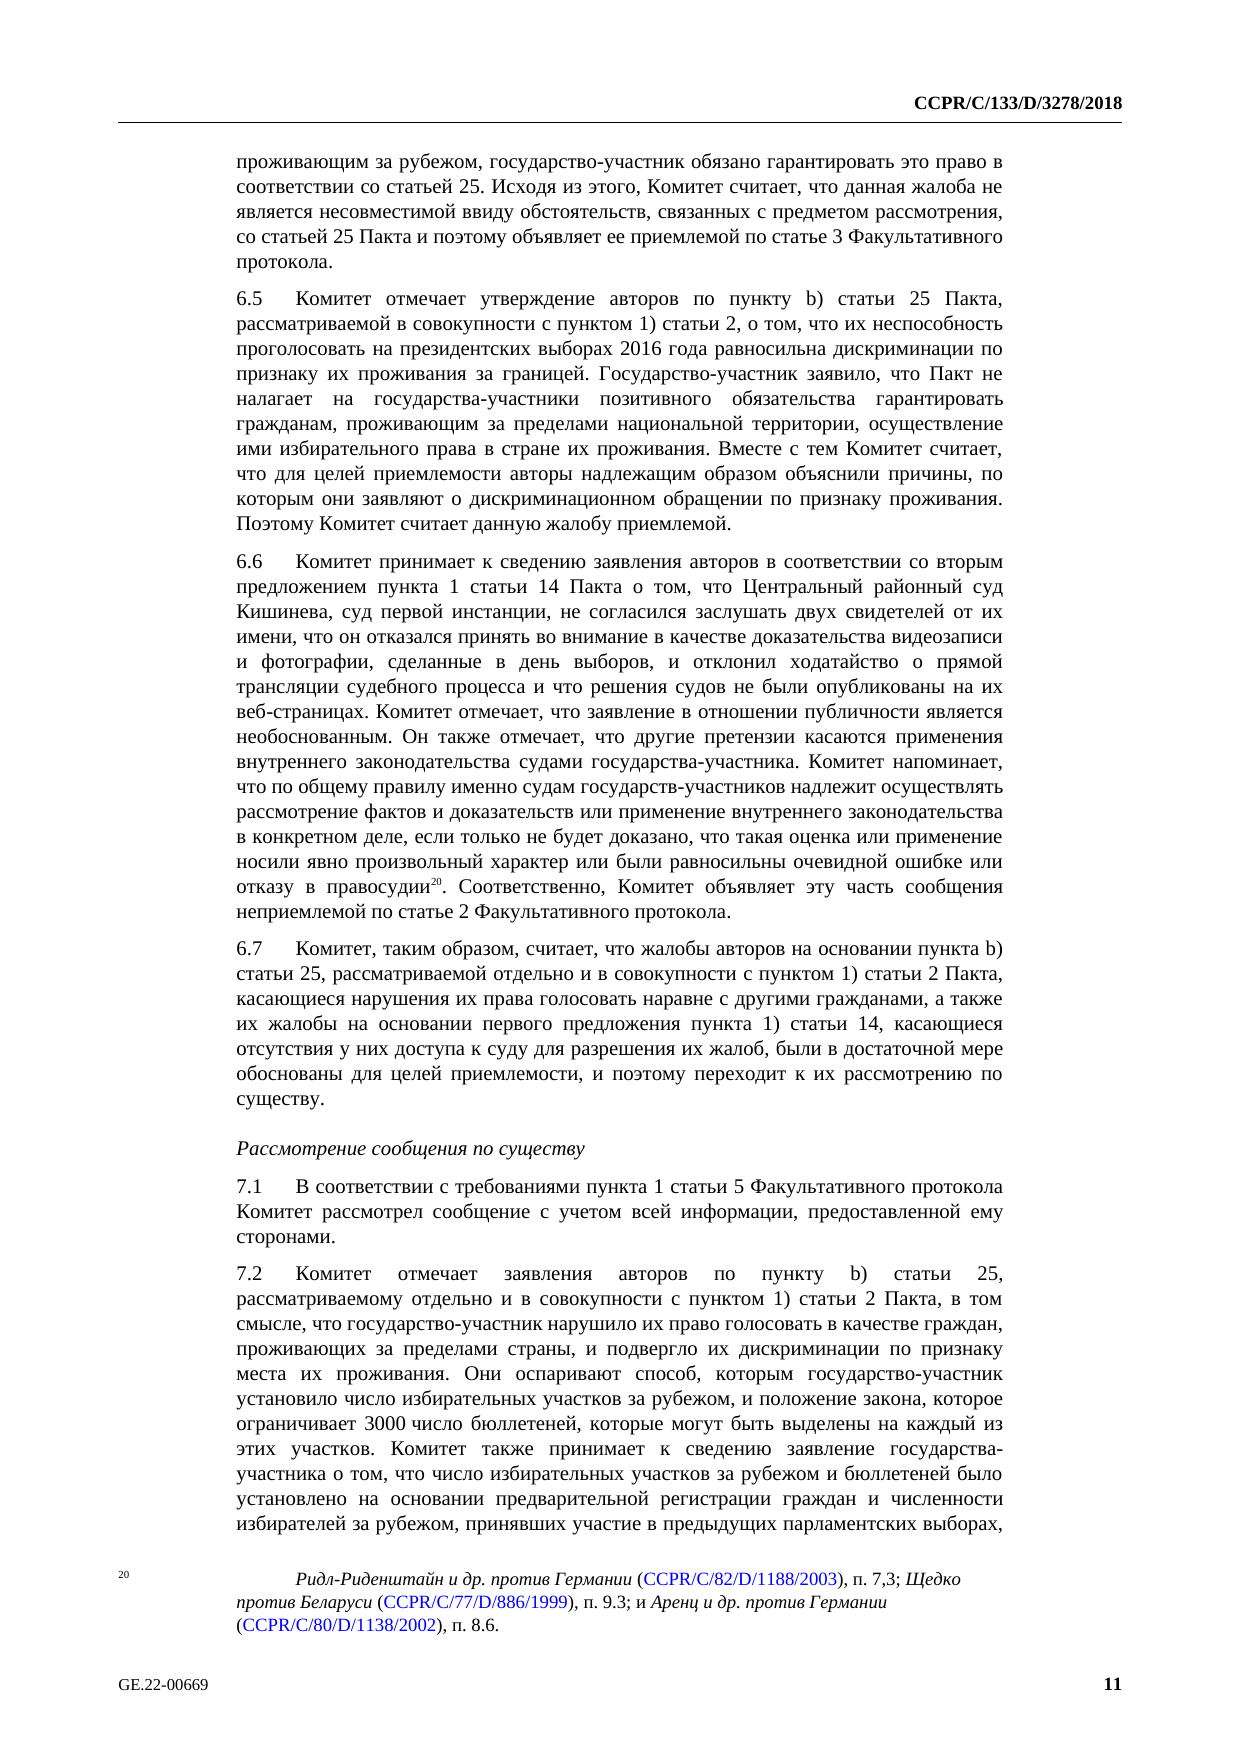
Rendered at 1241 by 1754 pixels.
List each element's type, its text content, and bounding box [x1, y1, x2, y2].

text 6.5 Комитет отмечает утверждение авторов по пункту b) статьи 25 Пакта, рассматриваемой в совокупности с пунктом 1) статьи 2, о том, что их неспособность проголосовать на президентских выборах 2016 года равносильна дискриминации по признаку их проживания за границей. Государство-участник заявило, что Пакт не налагает на государства-участники позитивного обязательства гарантировать гражданам, проживающим за пределами национальной территории, осуществление ими избирательного права в стране их проживания. Вместе с тем Комитет считает, что для целей приемлемости авторы надлежащим образом объяснили причины, по которым они заявляют о дискриминационном обращении по признаку проживания. Поэтому Комитет считает данную жалобу приемлемой. [236, 285, 1004, 535]
text 6.6 Комитет принимает к сведению заявления авторов в соответствии со вторым предложением пункта 1 статьи 14 Пакта о том, что Центральный районный суд Кишинева, суд первой инстанции, не согласился заслушать двух свидетелей от их имени, что он отказался принять во внимание в качестве доказательства видеозаписи и фотографии, сделанные в день выборов, и отклонил ходатайство о прямой трансляции судебного процесса и что решения судов не были опубликованы на их веб-страницах. Комитет отмечает, что заявление в отношении публичности является необоснованным. Он также отмечает, что другие претензии касаются применения внутреннего законодательства судами государства-участника. Комитет напоминает, что по общему правилу именно судам государств-участников надлежит осуществлять рассмотрение фактов и доказательств или применение внутреннего законодательства в конкретном деле, если только не будет доказано, что такая оценка или применение носили явно произвольный характер или были равносильны очевидной ошибке или отказу в правосудии. Соответственно, Комитет объявляет эту часть сообщения неприемлемой по статье 2 Факультативного протокола. [236, 548, 1004, 923]
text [236, 148, 1004, 273]
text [236, 1260, 1004, 1535]
text Рассмотрение сообщения по существу [118, 1135, 1004, 1160]
text 7.1 В соответствии с требованиями пункта 1 статьи 5 Факультативного протокола Комитет рассмотрел сообщение с учетом всей информации, предоставленной ему сторонами. [236, 1173, 1004, 1248]
text 6.7 Комитет, таким образом, считает, что жалобы авторов на основании пункта b) статьи 25, рассматриваемой отдельно и в совокупности с пунктом 1) статьи 2 Пакта, касающиеся нарушения их права голосовать наравне с другими гражданами, а также их жалобы на основании первого предложения пункта 1) статьи 14, касающиеся отсутствия у них доступа к суду для разрешения их жалоб, были в достаточной мере обоснованы для целей приемлемости, и поэтому переходит к их рассмотрению по существу. [236, 935, 1004, 1110]
